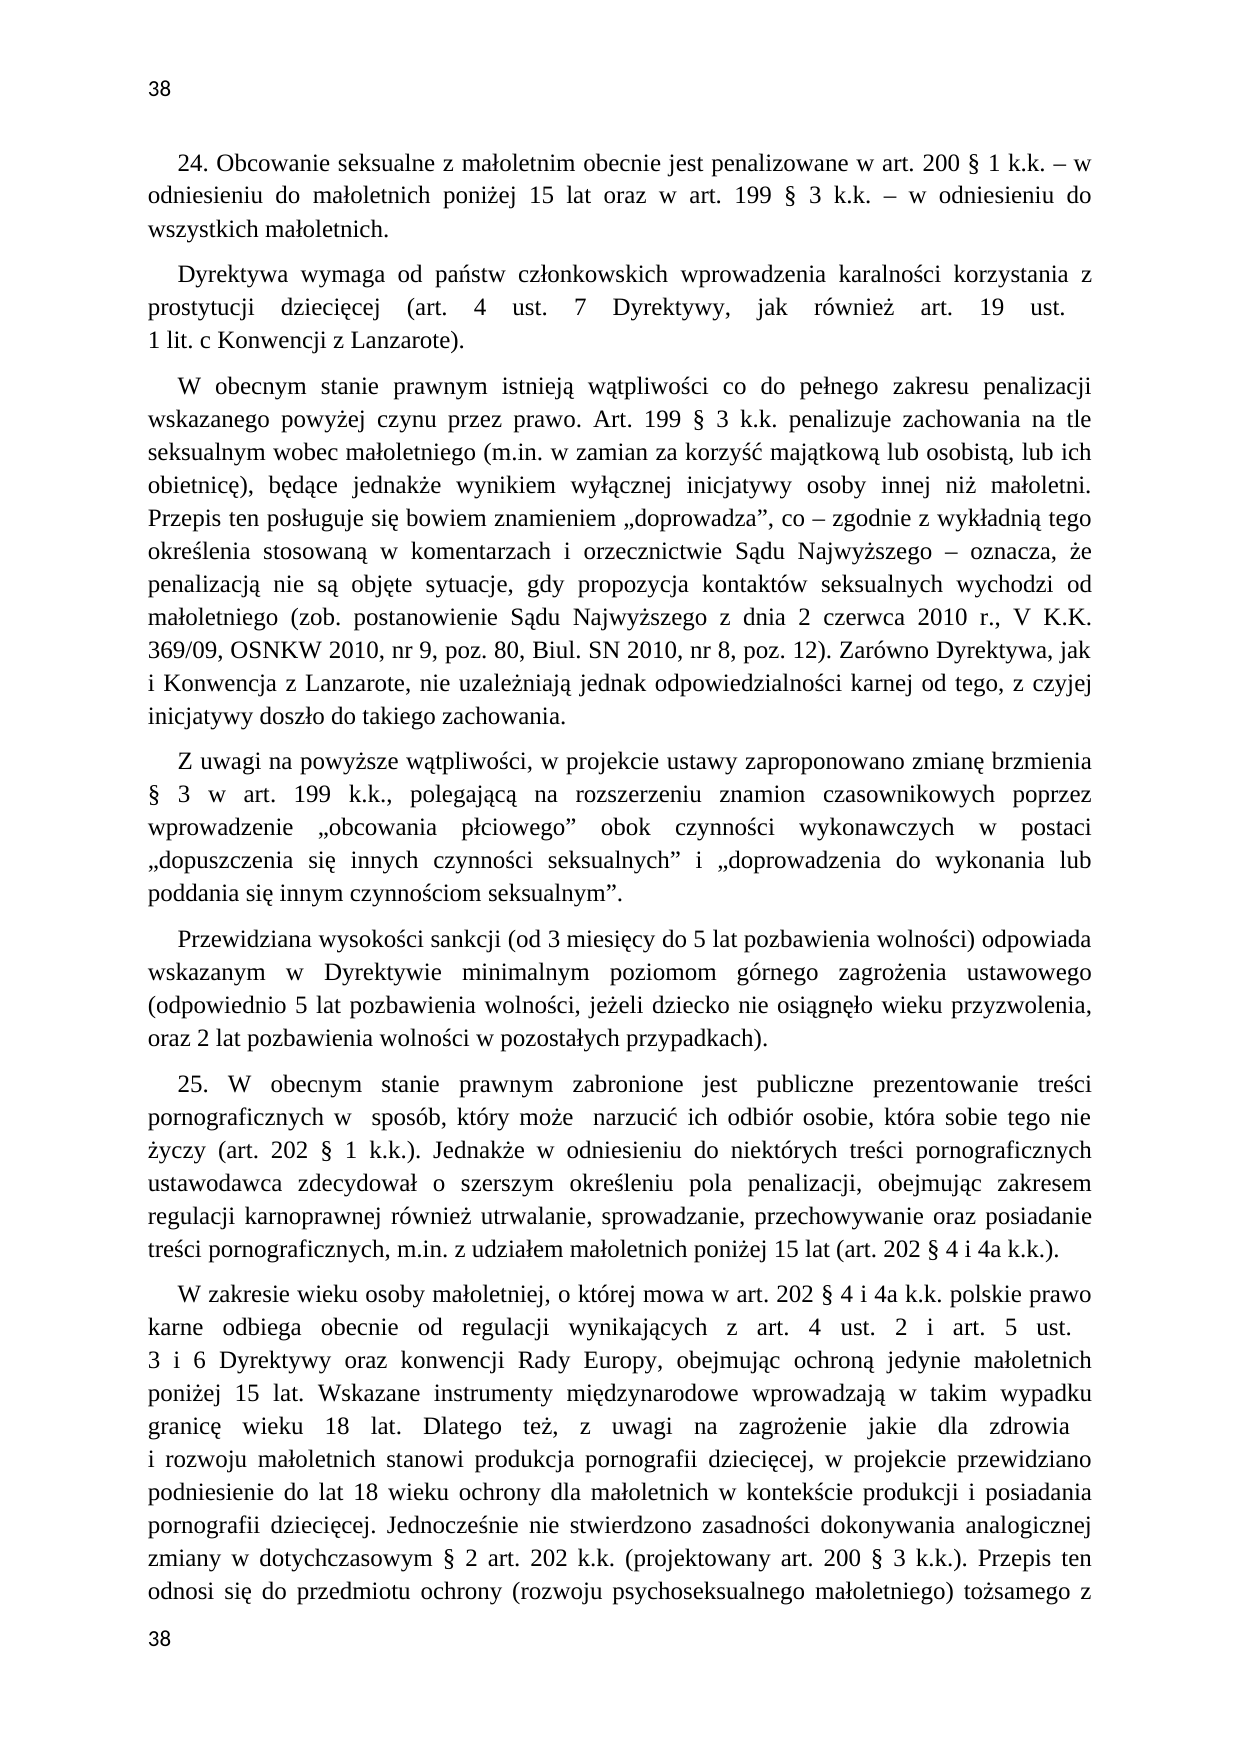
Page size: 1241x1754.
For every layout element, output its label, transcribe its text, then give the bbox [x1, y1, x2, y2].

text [148, 1279, 1093, 1605]
text Z uwagi na powyższe wątpliwości, w projekcie ustawy zaproponowano zmianę brzmienia § 3 w art. 199 k.k., polegającą na rozszerzeniu znamion czasownikowych poprzez wprowadzenie „obcowania płciowego” obok czynności wykonawczych w postaci „dopuszczenia się innych czynności seksualnych” i „doprowadzenia do wykonania lub poddania się innym czynnościom seksualnym”. [148, 746, 1093, 907]
text Dyrektywa wymaga od państw członkowskich wprowadzenia karalności korzystania z prostytucji dziecięcej (art. 4 ust. 7 Dyrektywy, jak również art. 19 ust. 1 lit. c Konwencji z Lanzarote). [148, 259, 1093, 354]
text 24. Obcowanie seksualne z małoletnim obecnie jest penalizowane w art. 200 § 1 k.k. – w odniesieniu do małoletnich poniżej 15 lat oraz w art. 199 § 3 k.k. – w odniesieniu do wszystkich małoletnich. [148, 148, 1093, 242]
text W obecnym stanie prawnym istnieją wątpliwości co do pełnego zakresu penalizacji wskazanego powyżej czynu przez prawo. Art. 199 § 3 k.k. penalizuje zachowania na tle seksualnym wobec małoletniego (m.in. w zamian za korzyść majątkową lub osobistą, lub ich obietnicę), będące jednakże wynikiem wyłącznej inicjatywy osoby innej niż małoletni. Przepis ten posługuje się bowiem znamieniem „doprowadza”, co – zgodnie z wykładnią tego określenia stosowaną w komentarzach i orzecznictwie Sądu Najwyższego – oznacza, że penalizacją nie są objęte sytuacje, gdy propozycja kontaktów seksualnych wychodzi od małoletniego (zob. postanowienie Sądu Najwyższego z dnia 2 czerwca 2010 r., V K.K. 369/09, OSNKW 2010, nr 9, poz. 80, Biul. SN 2010, nr 8, poz. 12). Zarówno Dyrektywa, jak i Konwencja z Lanzarote, nie uzależniają jednak odpowiedzialności karnej od tego, z czyjej inicjatywy doszło do takiego zachowania. [148, 371, 1093, 730]
text Przewidziana wysokości sankcji (od 3 miesięcy do 5 lat pozbawienia wolności) odpowiada wskazanym w Dyrektywie minimalnym poziomom górnego zagrożenia ustawowego (odpowiednio 5 lat pozbawienia wolności, jeżeli dziecko nie osiągnęło wieku przyzwolenia, oraz 2 lat pozbawienia wolności w pozostałych przypadkach). [148, 924, 1093, 1052]
text 25. W obecnym stanie prawnym zabronione jest publiczne prezentowanie treści pornograficznych w sposób, który może narzucić ich odbiór osobie, która sobie tego nie życzy (art. 202 § 1 k.k.). Jednakże w odniesieniu do niektórych treści pornograficznych ustawodawca zdecydował o szerszym określeniu pola penalizacji, obejmując zakresem regulacji karnoprawnej również utrwalanie, sprowadzanie, przechowywanie oraz posiadanie treści pornograficznych, m.in. z udziałem małoletnich poniżej 15 lat (art. 202 § 4 i 4a k.k.). [148, 1069, 1093, 1262]
